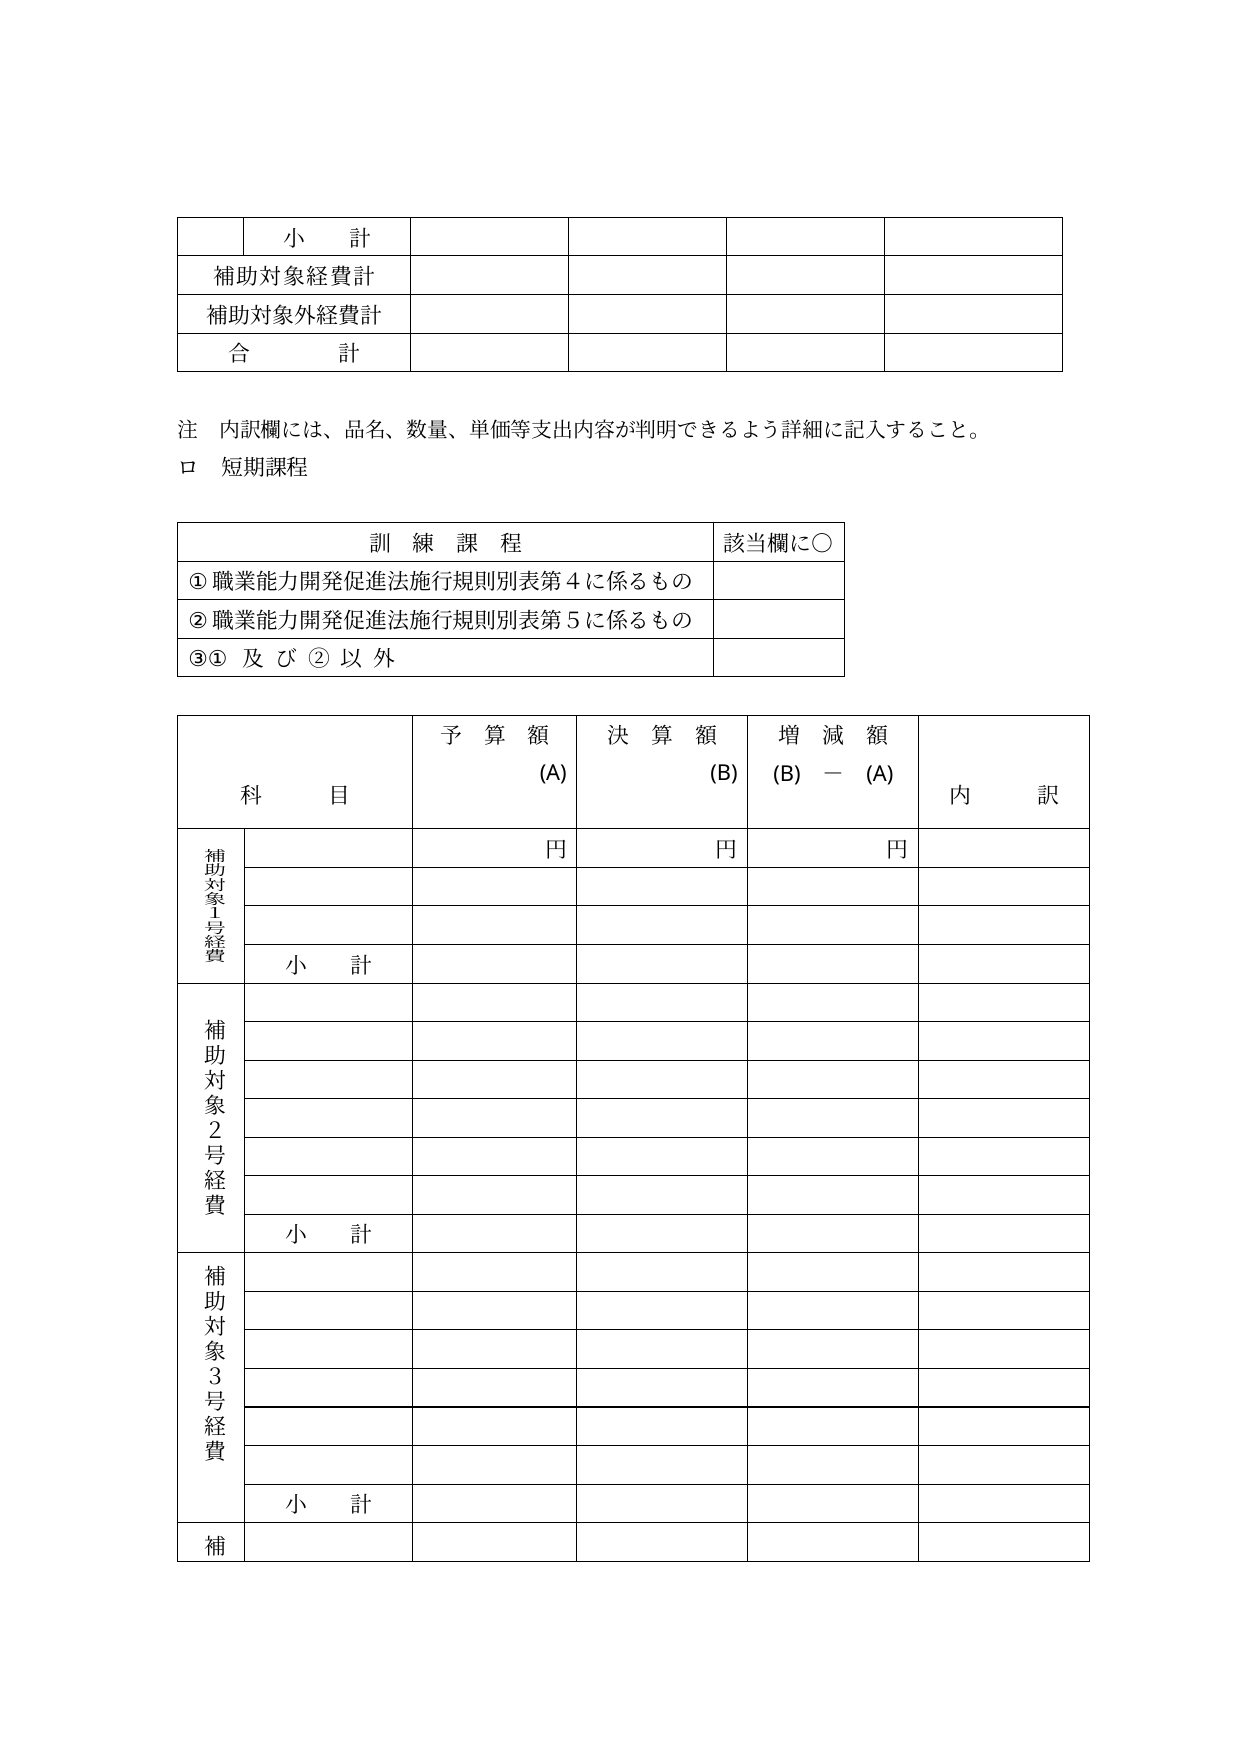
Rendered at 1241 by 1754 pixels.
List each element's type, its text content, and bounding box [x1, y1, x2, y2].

table_cell [714, 639, 844, 676]
table_cell [748, 1408, 918, 1445]
table_cell [748, 1485, 918, 1522]
table_cell [413, 1061, 576, 1098]
table_cell [919, 1408, 1089, 1445]
table_cell 補助対象４号経費 [178, 1523, 244, 1561]
table_header 科 目 [178, 716, 412, 828]
table_cell [727, 334, 884, 371]
text ロ 短期課程 [177, 447, 1063, 484]
table_cell 補助対象３号経費 [178, 1253, 244, 1522]
table_cell [714, 562, 844, 599]
table_cell [569, 334, 726, 371]
table_cell [245, 906, 412, 944]
table_cell [569, 256, 726, 294]
table_cell [919, 1061, 1089, 1098]
table_cell [748, 1138, 918, 1175]
table_cell [577, 1292, 747, 1329]
table_cell 小 計 [244, 218, 410, 255]
table_cell 補助対象外経費計 [178, 295, 410, 332]
table_cell [748, 868, 918, 905]
table_cell [413, 1523, 576, 1561]
table_cell [245, 829, 412, 867]
table_cell [411, 218, 568, 255]
table_cell [885, 218, 1062, 255]
table_header 該当欄に○ [714, 523, 844, 561]
table_cell 小 計 [245, 1485, 412, 1522]
table_cell [413, 1408, 576, 1445]
table_cell [919, 1369, 1089, 1406]
table_header 予 算 額 (A) [413, 716, 576, 828]
table_cell [577, 1369, 747, 1406]
table_cell [748, 1446, 918, 1483]
table_cell [245, 868, 412, 905]
table_cell [577, 1330, 747, 1368]
table_cell [919, 1446, 1089, 1483]
table_cell [413, 1446, 576, 1483]
table_cell [885, 256, 1062, 294]
table_cell [748, 1215, 918, 1252]
table_cell [919, 1330, 1089, 1368]
table_cell [748, 945, 918, 982]
table_cell [245, 1292, 412, 1329]
table_cell [411, 334, 568, 371]
table_cell [919, 1176, 1089, 1214]
table_cell [245, 1176, 412, 1214]
table_cell [411, 256, 568, 294]
table_cell ③①及び②以外 [178, 639, 713, 676]
table_cell [919, 1138, 1089, 1175]
table_cell [748, 1061, 918, 1098]
table_header 訓 練 課 程 [178, 523, 713, 561]
table_cell [413, 1099, 576, 1137]
table_cell [413, 868, 576, 905]
text 注 内訳欄には、品名、数量、単価等支出内容が判明できるよう詳細に記入すること。 [177, 409, 1063, 447]
table_cell [919, 1485, 1089, 1522]
table_cell [411, 295, 568, 332]
table_cell [919, 1099, 1089, 1137]
table_cell [885, 334, 1062, 371]
table_cell [714, 600, 844, 638]
table_cell [748, 984, 918, 1021]
table_header 内 訳 [919, 716, 1089, 828]
table_cell [577, 1523, 747, 1561]
table_cell [577, 1022, 747, 1059]
table_header 増 減 額 (B) － (A) [748, 716, 918, 828]
table_cell [577, 1408, 747, 1445]
table_cell [577, 906, 747, 944]
table_cell 補助対象１号経費 [178, 829, 244, 982]
table_cell [748, 1176, 918, 1214]
table_cell [577, 1138, 747, 1175]
table_cell [919, 868, 1089, 905]
table_cell [413, 984, 576, 1021]
table_cell 小 計 [245, 945, 412, 982]
table_cell [577, 1253, 747, 1291]
table_cell [748, 1292, 918, 1329]
table_cell [919, 1022, 1089, 1059]
table_cell [413, 945, 576, 982]
table_cell [413, 1022, 576, 1059]
table_cell [577, 868, 747, 905]
table_cell [727, 218, 884, 255]
table_cell [577, 1099, 747, 1137]
table_cell [569, 218, 726, 255]
table_cell [245, 1408, 412, 1445]
table_header 決 算 額 (B) [577, 716, 747, 828]
table_cell 円 [577, 829, 747, 867]
table_cell [919, 906, 1089, 944]
table_cell [748, 1022, 918, 1059]
table_cell [748, 1099, 918, 1137]
table_cell [748, 906, 918, 944]
table_cell [413, 1138, 576, 1175]
table_cell [577, 1061, 747, 1098]
table_cell [919, 1523, 1089, 1561]
table_cell [413, 1330, 576, 1368]
table_cell [245, 1138, 412, 1175]
table_cell 合 計 [178, 334, 410, 371]
table_cell [748, 1253, 918, 1291]
table_cell [245, 1022, 412, 1059]
table_cell [919, 945, 1089, 982]
table_cell 補助対象２号経費 [178, 984, 244, 1252]
table_cell [727, 295, 884, 332]
table_cell [919, 829, 1089, 867]
table_cell [413, 906, 576, 944]
table_cell [577, 1485, 747, 1522]
table_cell [245, 1253, 412, 1291]
table_cell [919, 1215, 1089, 1252]
table_cell [577, 945, 747, 982]
table_cell 円 [748, 829, 918, 867]
table_cell [577, 1215, 747, 1252]
table_cell [727, 256, 884, 294]
table_cell [748, 1369, 918, 1406]
table_cell [245, 1523, 412, 1561]
table_cell [919, 1253, 1089, 1291]
table_cell [245, 1369, 412, 1406]
table_cell [748, 1330, 918, 1368]
table_cell [413, 1215, 576, 1252]
table_cell ①職業能力開発促進法施行規則別表第４に係るもの [178, 562, 713, 599]
table_cell [413, 1369, 576, 1406]
table_cell [577, 984, 747, 1021]
table_cell [245, 1330, 412, 1368]
table_cell [569, 295, 726, 332]
table_cell [885, 295, 1062, 332]
table_cell [577, 1176, 747, 1214]
table_cell [245, 1446, 412, 1483]
table_cell [413, 1292, 576, 1329]
table_cell 円 [413, 829, 576, 867]
table_cell [245, 1061, 412, 1098]
table_cell [245, 984, 412, 1021]
table_cell ②職業能力開発促進法施行規則別表第５に係るもの [178, 600, 713, 638]
table_cell 小 計 [245, 1215, 412, 1252]
table_cell [577, 1446, 747, 1483]
table_cell [413, 1253, 576, 1291]
table_cell [245, 1099, 412, 1137]
table_cell [413, 1176, 576, 1214]
table_cell [919, 984, 1089, 1021]
table_cell [748, 1523, 918, 1561]
table_cell [919, 1292, 1089, 1329]
table_cell 補助対象経費計 [178, 256, 410, 294]
table_cell [413, 1485, 576, 1522]
